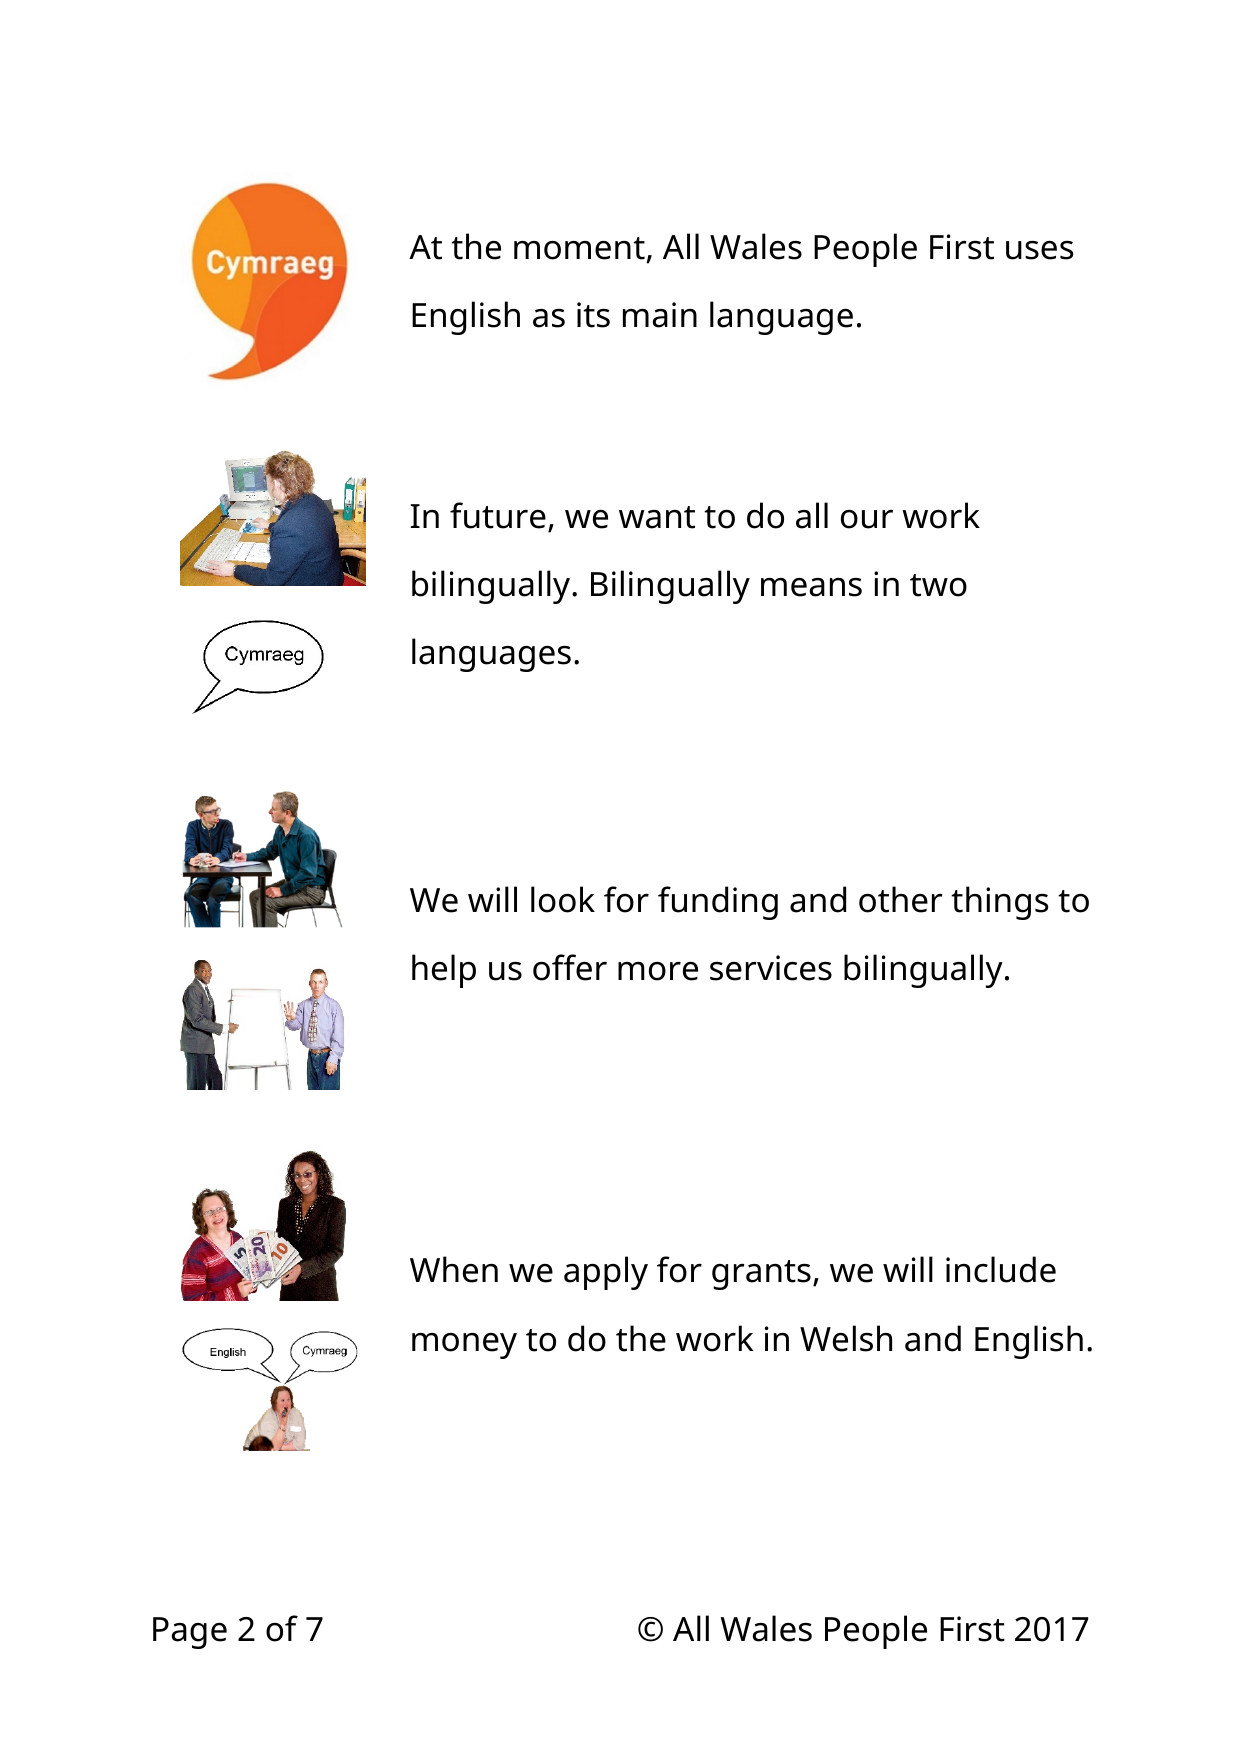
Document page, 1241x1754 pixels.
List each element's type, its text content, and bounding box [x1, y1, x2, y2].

table_cell [150, 755, 398, 1128]
table_cell We will look for funding and other things to help us offer more services bilingually. [398, 755, 1107, 1128]
table_cell In future, we want to do all our work bilingually. Bilingually means in two languages. [398, 428, 1107, 755]
table_cell At the moment, All Wales People First uses English as its main language. [398, 150, 1107, 428]
table_cell When we apply for grants, we will include money to do the work in Welsh and English. [398, 1128, 1107, 1497]
table_cell [150, 1128, 398, 1497]
table_cell [150, 150, 398, 428]
table_cell [150, 428, 398, 755]
